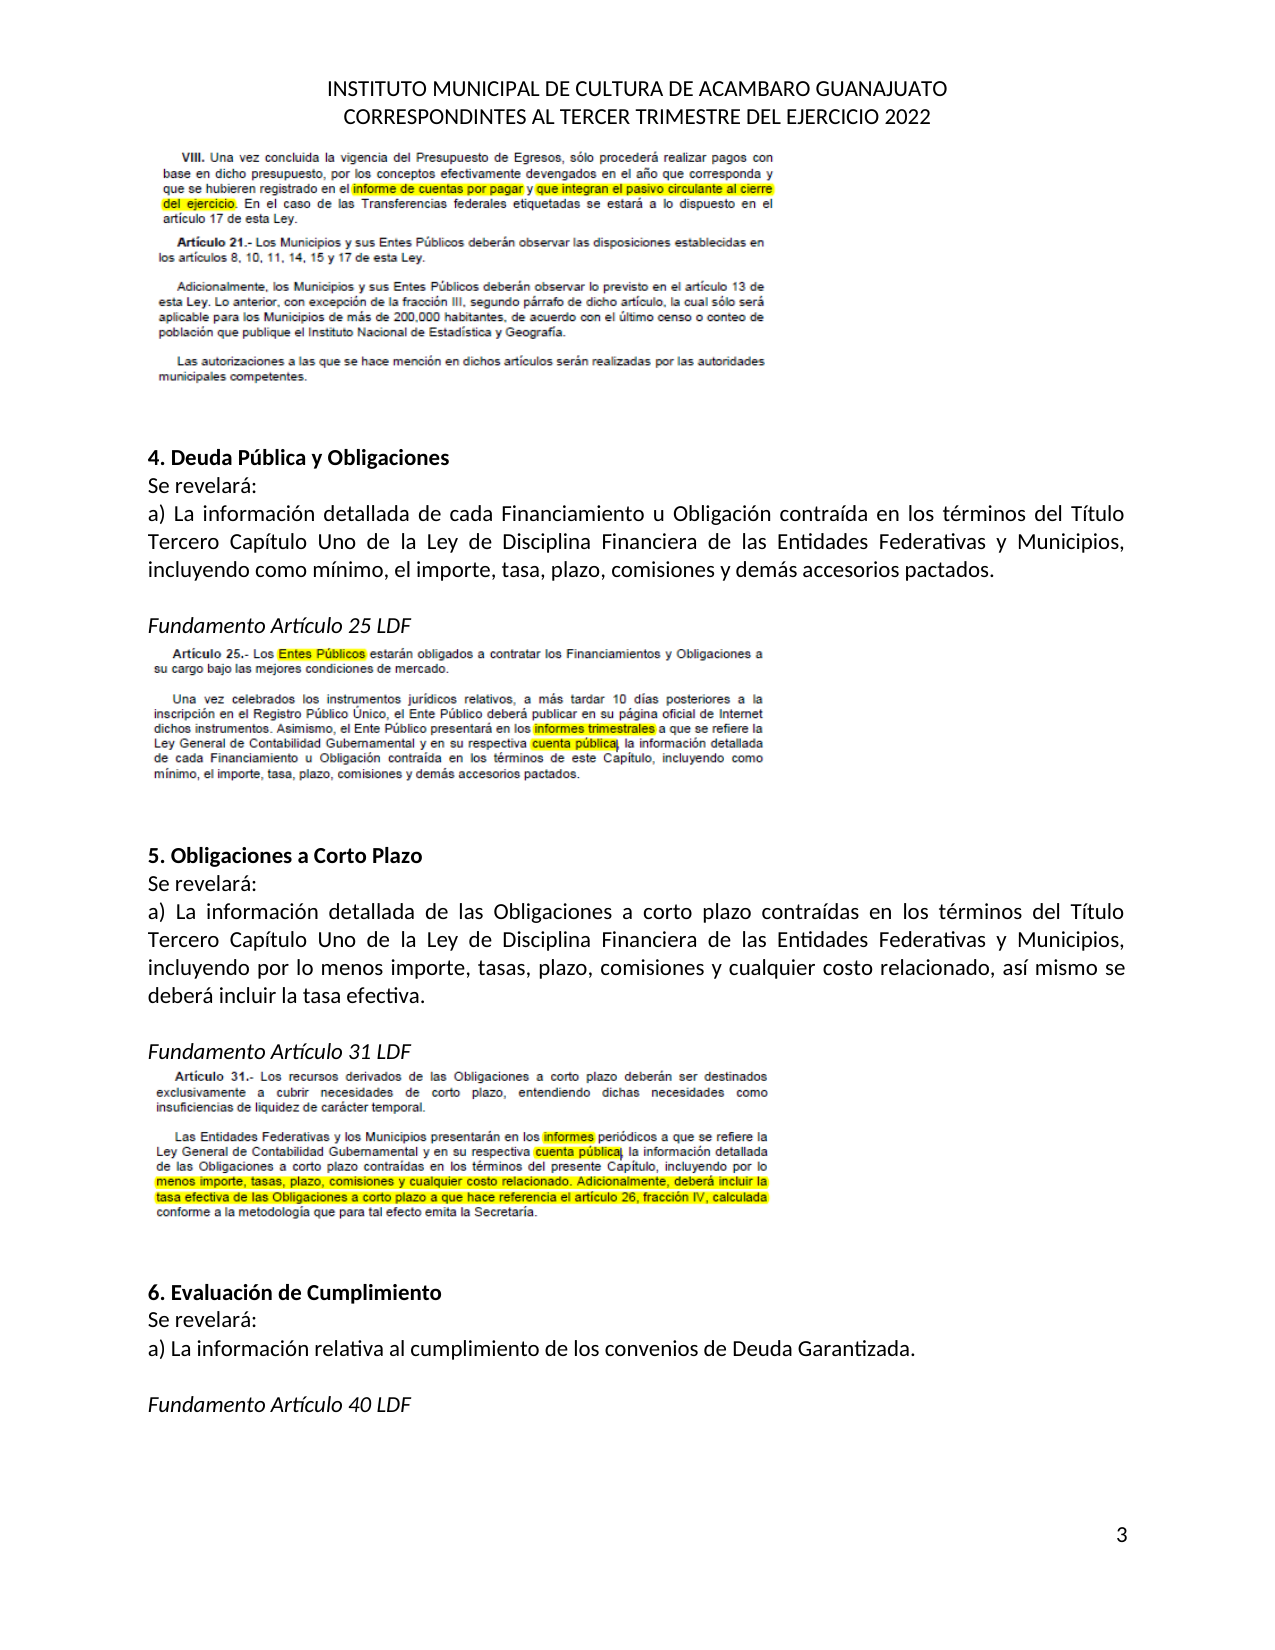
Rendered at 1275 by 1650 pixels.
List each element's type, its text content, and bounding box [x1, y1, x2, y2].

text Se revelará: [148, 1306, 1127, 1334]
text 6. Evaluación de Cumplimiento [148, 1278, 1127, 1306]
picture [147, 147, 779, 387]
text 5. Obligaciones a Corto Plazo [148, 841, 1127, 869]
picture [147, 639, 767, 785]
text 4. Deuda Pública y Obligaciones [148, 443, 1127, 471]
text Se revelará: [148, 471, 1127, 499]
text a) La información relativa al cumplimiento de los convenios de Deuda Garantizada. [148, 1334, 1127, 1362]
picture [147, 1065, 776, 1222]
text Fundamento Artículo 25 LDF [148, 611, 1127, 639]
text Se revelará: [148, 869, 1127, 897]
text a) La información detallada de las Obligaciones a corto plazo contraídas en los términos del Título Tercero Capítulo Uno de la Ley de Disciplina Financiera de las Entidades Federativas y Municipios, incluyendo por lo menos importe, tasas, plazo, comisiones y cualquier costo relacionado, así mismo se deberá incluir la tasa efectiva. [148, 897, 1127, 1009]
text Fundamento Artículo 40 LDF [148, 1390, 1127, 1418]
text a) La información detallada de cada Financiamiento u Obligación contraída en los términos del Título Tercero Capítulo Uno de la Ley de Disciplina Financiera de las Entidades Federativas y Municipios, incluyendo como mínimo, el importe, tasa, plazo, comisiones y demás accesorios pactados. [148, 499, 1127, 583]
text Fundamento Artículo 31 LDF [148, 1037, 1127, 1065]
